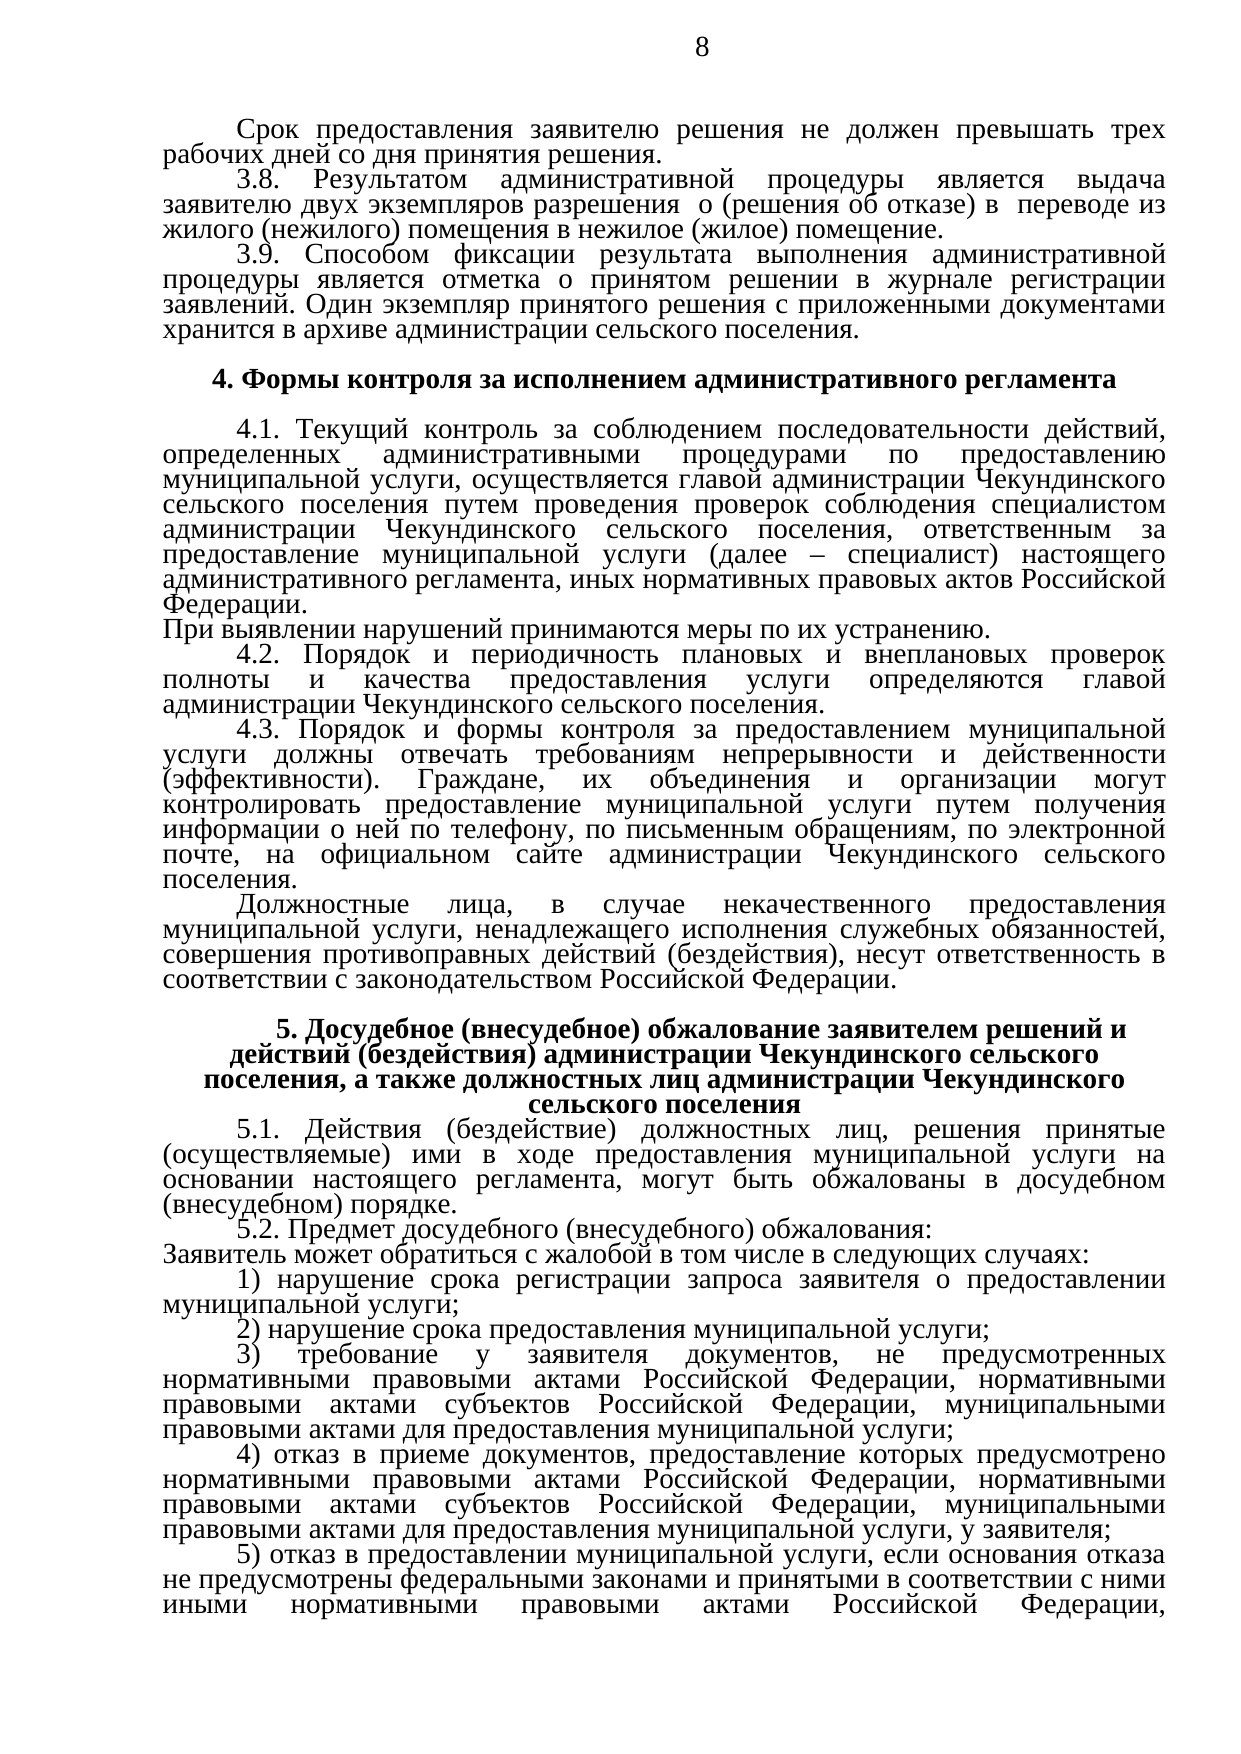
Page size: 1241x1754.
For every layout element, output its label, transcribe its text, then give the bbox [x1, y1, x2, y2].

text 5.1. Действия (бездействие) должностных лиц, решения принятые (осуществляемые) ими в ходе предоставления муниципальной услуги на основании настоящего регламента, могут быть обжалованы в досудебном (внесудебном) порядке. [162, 1118, 1167, 1218]
text 2) нарушение срока предоставления муниципальной услуги; [162, 1318, 1167, 1343]
text При выявлении нарушений принимаются меры по их устранению. [162, 618, 1167, 643]
text 4.2. Порядок и периодичность плановых и внеплановых проверок полноты и качества предоставления услуги определяются главой администрации Чекундинского сельского поселения. [162, 643, 1167, 718]
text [162, 1543, 1167, 1618]
text 5.2. Предмет досудебного (внесудебного) обжалования: [162, 1218, 572, 1243]
text 3.9. Способом фиксации результата выполнения административной процедуры является отметка о принятом решении в журнале регистрации заявлений. Один экземпляр принятого решения с приложенными документами хранится в архиве администрации сельского поселения. [162, 243, 1167, 343]
text Срок предоставления заявителю решения не должен превышать трех рабочих дней со дня принятия решения. [162, 118, 1167, 168]
text 4) отказ в приеме документов, предоставление которых предусмотрено нормативными правовыми актами Российской Федерации, нормативными правовыми актами субъектов Российской Федерации, муниципальными правовыми актами для предоставления муниципальной услуги, у заявителя; [162, 1443, 1167, 1543]
text 4. Формы контроля за исполнением административного регламента [162, 368, 1167, 393]
text 4.3. Порядок и формы контроля за предоставлением муниципальной услуги должны отвечать требованиям непрерывности и действенности (эффективности). Граждане, их объединения и организации могут контролировать предоставление муниципальной услуги путем получения информации о ней по телефону, по письменным обращениям, по электронной почте, на официальном сайте администрации Чекундинского сельского поселения. [162, 718, 1167, 893]
text 5.2. Предмет досудебного (внесудебного) обжалования: [569, 1218, 1167, 1243]
text 5. Досудебное (внесудебное) обжалование заявителем решений и действий (бездействия) администрации Чекундинского сельского поселения, а также должностных лиц администрации Чекундинского сельского поселения [162, 1018, 1167, 1118]
text 1) нарушение срока регистрации запроса заявителя о предоставлении муниципальной услуги; [162, 1268, 1167, 1318]
text 4.1. Текущий контроль за соблюдением последовательности действий, определенных административными процедурами по предоставлению муниципальной услуги, осуществляется главой администрации Чекундинского сельского поселения путем проведения проверок соблюдения специалистом администрации Чекундинского сельского поселения, ответственным за предоставление муниципальной услуги (далее – специалист) настоящего административного регламента, иных нормативных правовых актов Российской Федерации. [162, 418, 1167, 618]
text Заявитель может обратиться с жалобой в том числе в следующих случаях: [162, 1243, 1167, 1268]
text Должностные лица, в случае некачественного предоставления муниципальной услуги, ненадлежащего исполнения служебных обязанностей, совершения противоправных действий (бездействия), несут ответственность в соответствии с законодательством Российской Федерации. [162, 893, 1167, 993]
text 3) требование у заявителя документов, не предусмотренных нормативными правовыми актами Российской Федерации, нормативными правовыми актами субъектов Российской Федерации, муниципальными правовыми актами для предоставления муниципальной услуги; [162, 1343, 1167, 1443]
text 3.8. Результатом административной процедуры является выдача заявителю двух экземпляров разрешения о (решения об отказе) в переводе из жилого (нежилого) помещения в нежилое (жилое) помещение. [162, 168, 1167, 243]
